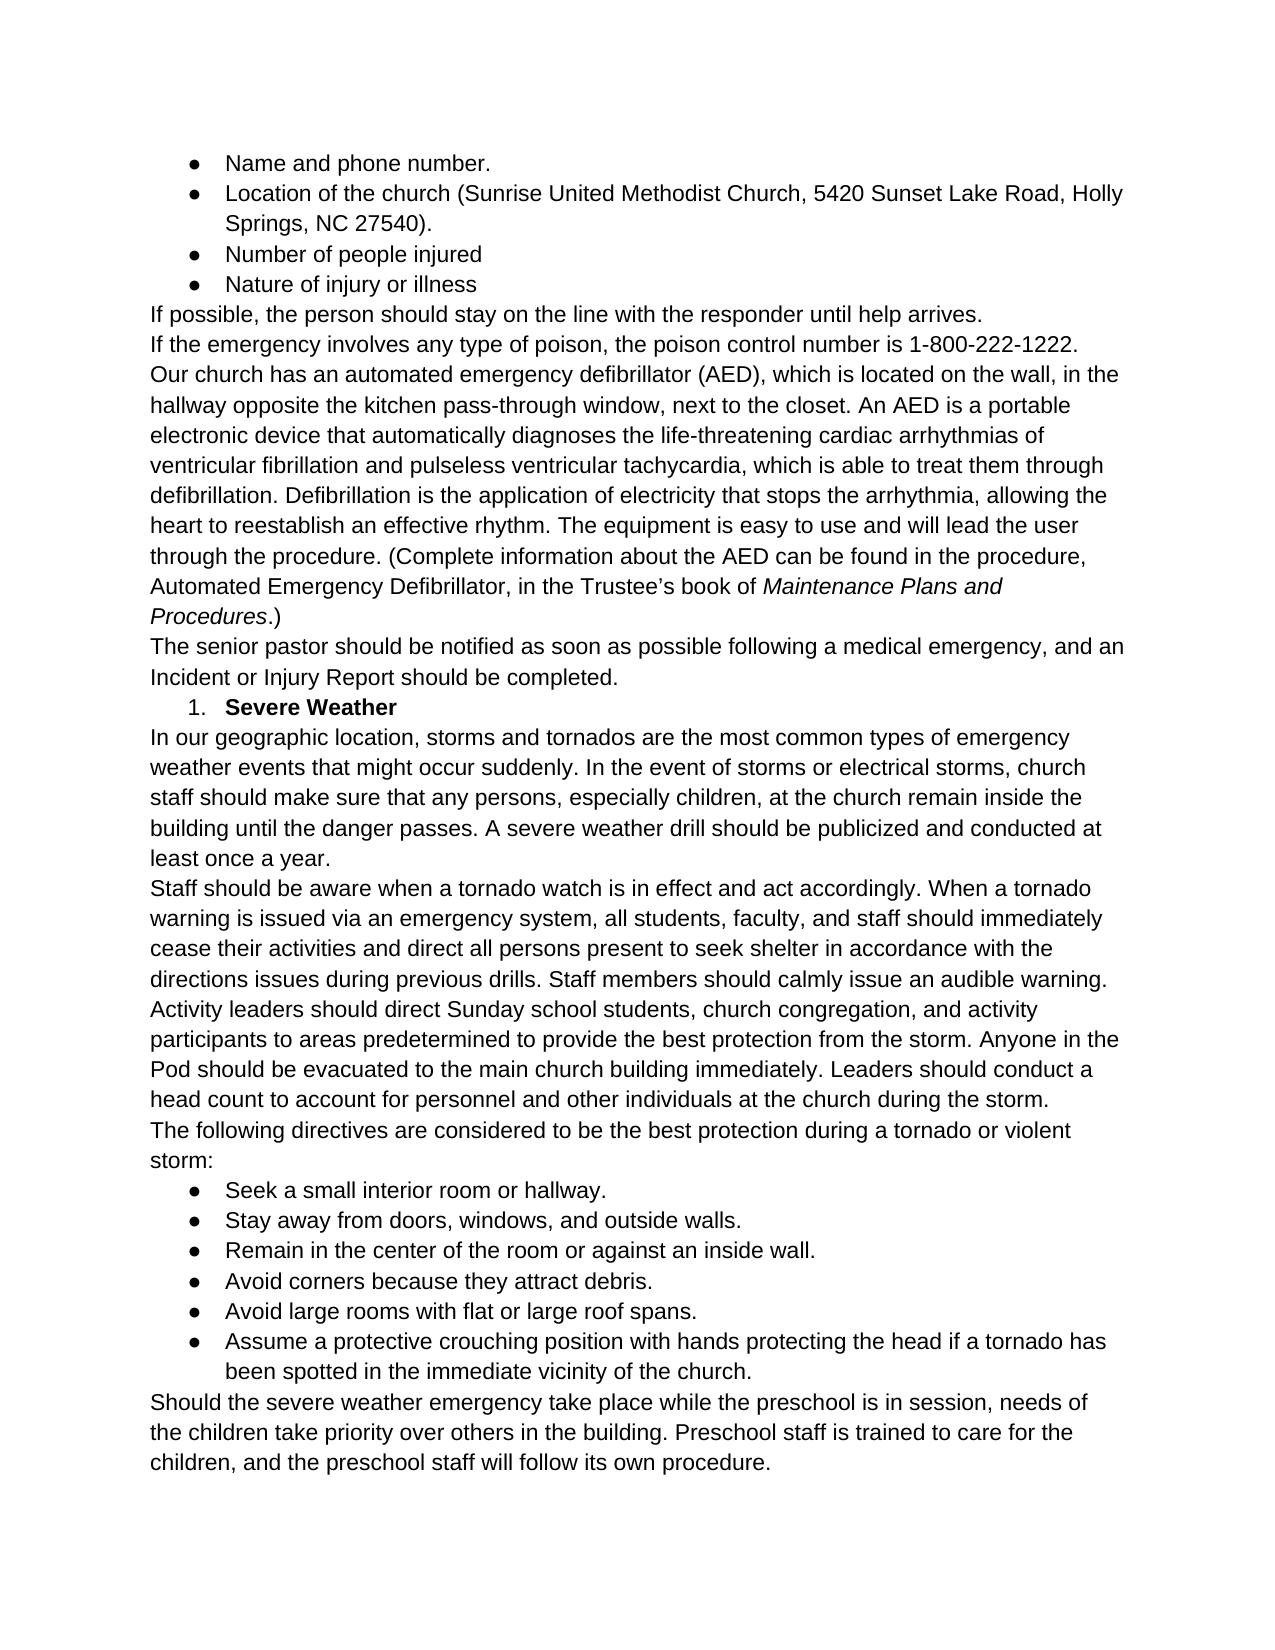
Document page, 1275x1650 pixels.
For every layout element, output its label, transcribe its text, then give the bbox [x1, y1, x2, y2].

list Nature of injury or illness [187, 271, 1125, 297]
text If possible, the person should stay on the line with the responder until help arrives. [150, 301, 1125, 327]
list Stay away from doors, windows, and outside walls. [187, 1207, 1125, 1234]
list Avoid corners because they attract debris. [187, 1268, 1125, 1294]
list Severe Weather [187, 694, 1125, 720]
list Name and phone number. [187, 150, 1125, 176]
text The following directives are considered to be the best protection during a tornado or violent storm: [150, 1117, 1125, 1173]
list Remain in the center of the room or against an inside wall. [187, 1237, 1125, 1264]
text Our church has an automated emergency defibrillator (AED), which is located on the wall, in the hallway opposite the kitchen pass-through window, next to the closet. An AED is a portable electronic device that automatically diagnoses the life-threatening cardiac arrhythmias of ventricular fibrillation and pulseless ventricular tachycardia, which is able to treat them through defibrillation. Defibrillation is the application of electricity that stops the arrhythmia, allowing the heart to reestablish an effective rhythm. The equipment is easy to use and will lead the user through the procedure. (Complete information about the AED can be found in the procedure, Automated Emergency Defibrillator, in the Trustee’s book of Maintenance Plans and Procedures.) [150, 361, 1125, 629]
list Location of the church (Sunrise United Methodist Church, 5420 Sunset Lake Road, Holly Springs, NC 27540). [187, 180, 1125, 237]
list Number of people injured [187, 241, 1125, 267]
text Staff should be aware when a tornado watch is in effect and act accordingly. When a tornado warning is issued via an emergency system, all students, faculty, and staff should immediately cease their activities and direct all persons present to seek shelter in accordance with the directions issues during previous drills. Staff members should calmly issue an audible warning. Activity leaders should direct Sunday school students, church congregation, and activity participants to areas predetermined to provide the best protection from the storm. Anyone in the Pod should be evacuated to the main church building immediately. Leaders should conduct a head count to account for personnel and other individuals at the church during the storm. [150, 875, 1125, 1113]
text Should the severe weather emergency take place while the preschool is in session, needs of the children take priority over others in the building. Preschool staff is trained to care for the children, and the preschool staff will follow its own procedure. [150, 1388, 1125, 1475]
list Avoid large rooms with flat or large roof spans. [187, 1298, 1125, 1324]
list Assume a protective crouching position with hands protecting the head if a tornado has been spotted in the immediate vicinity of the church. [187, 1328, 1125, 1385]
text The senior pastor should be notified as soon as possible following a medical emergency, and an Incident or Injury Report should be completed. [150, 633, 1125, 690]
text If the emergency involves any type of poison, the poison control number is 1-800-222-1222. [150, 331, 1125, 358]
text In our geographic location, storms and tornados are the most common types of emergency weather events that might occur suddenly. In the event of storms or electrical storms, church staff should make sure that any persons, especially children, at the church remain inside the building until the danger passes. A severe weather drill should be publicized and conducted at least once a year. [150, 724, 1125, 871]
list Seek a small interior room or hallway. [187, 1177, 1125, 1203]
